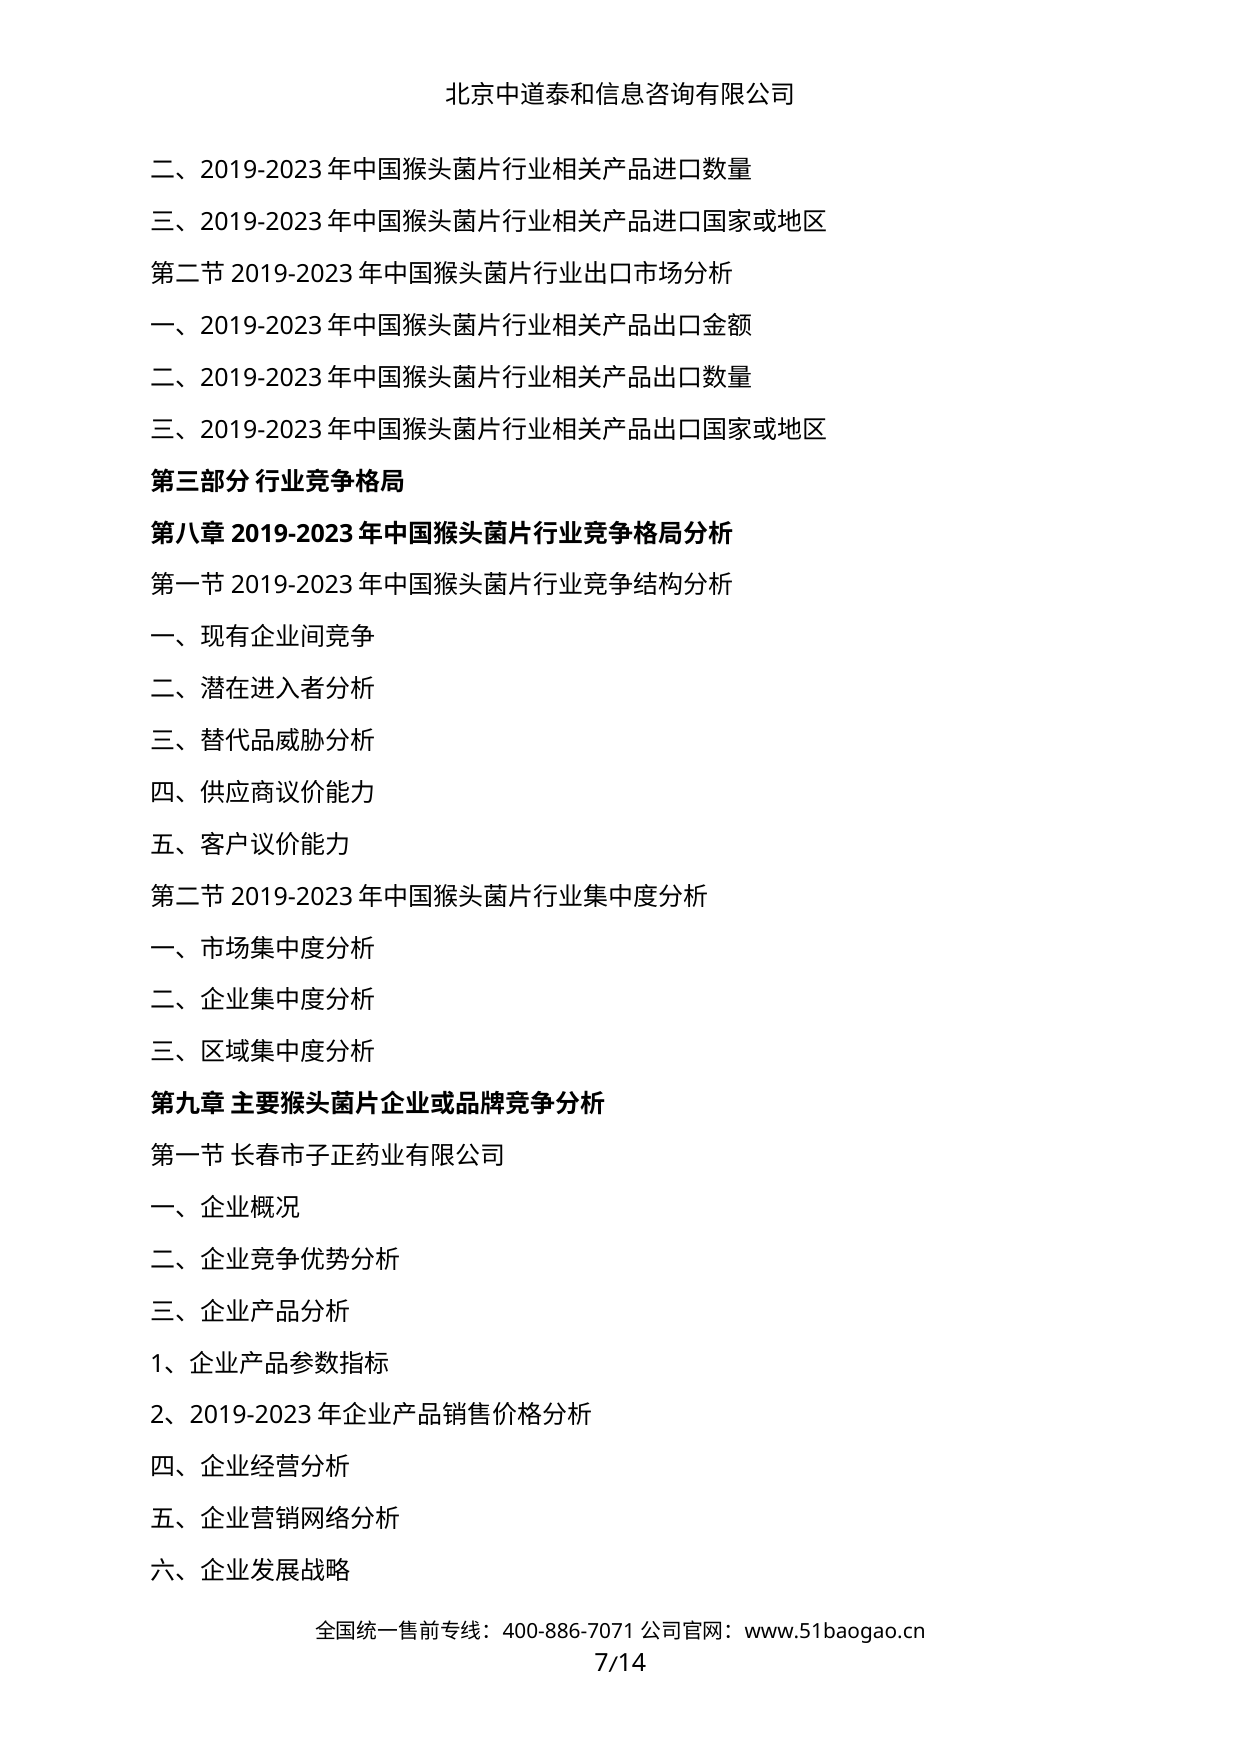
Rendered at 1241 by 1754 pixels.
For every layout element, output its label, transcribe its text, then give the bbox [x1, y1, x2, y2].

text 三、区域集中度分析 [150, 1032, 1090, 1068]
text 第三部分 行业竞争格局 [150, 461, 1090, 497]
text 四、企业经营分析 [150, 1447, 1090, 1483]
text 二、潜在进入者分析 [150, 669, 1090, 705]
text 第一节 长春市子正药业有限公司 [150, 1136, 1090, 1172]
text 第二节 2019-2023年中国猴头菌片行业集中度分析 [150, 876, 1090, 912]
text 三、企业产品分析 [150, 1291, 1090, 1327]
text 2、2019-2023年企业产品销售价格分析 [150, 1395, 1090, 1431]
text 二、2019-2023年中国猴头菌片行业相关产品进口数量 [150, 150, 1090, 186]
text 一、现有企业间竞争 [150, 617, 1090, 653]
text 二、2019-2023年中国猴头菌片行业相关产品出口数量 [150, 357, 1090, 394]
text 六、企业发展战略 [150, 1551, 1090, 1587]
text 二、企业竞争优势分析 [150, 1239, 1090, 1276]
text 一、2019-2023年中国猴头菌片行业相关产品出口金额 [150, 306, 1090, 342]
text 1、企业产品参数指标 [150, 1343, 1090, 1379]
text 第八章 2019-2023年中国猴头菌片行业竞争格局分析 [150, 513, 1090, 549]
text 五、客户议价能力 [150, 824, 1090, 861]
text 三、替代品威胁分析 [150, 721, 1090, 757]
text 第一节 2019-2023年中国猴头菌片行业竞争结构分析 [150, 565, 1090, 601]
text 一、市场集中度分析 [150, 928, 1090, 964]
text 五、企业营销网络分析 [150, 1499, 1090, 1535]
text 第九章 主要猴头菌片企业或品牌竞争分析 [150, 1084, 1090, 1120]
text 四、供应商议价能力 [150, 772, 1090, 809]
text 第二节 2019-2023年中国猴头菌片行业出口市场分析 [150, 254, 1090, 290]
text 三、2019-2023年中国猴头菌片行业相关产品进口国家或地区 [150, 202, 1090, 238]
text 三、2019-2023年中国猴头菌片行业相关产品出口国家或地区 [150, 409, 1090, 446]
text 一、企业概况 [150, 1187, 1090, 1224]
text 二、企业集中度分析 [150, 980, 1090, 1016]
